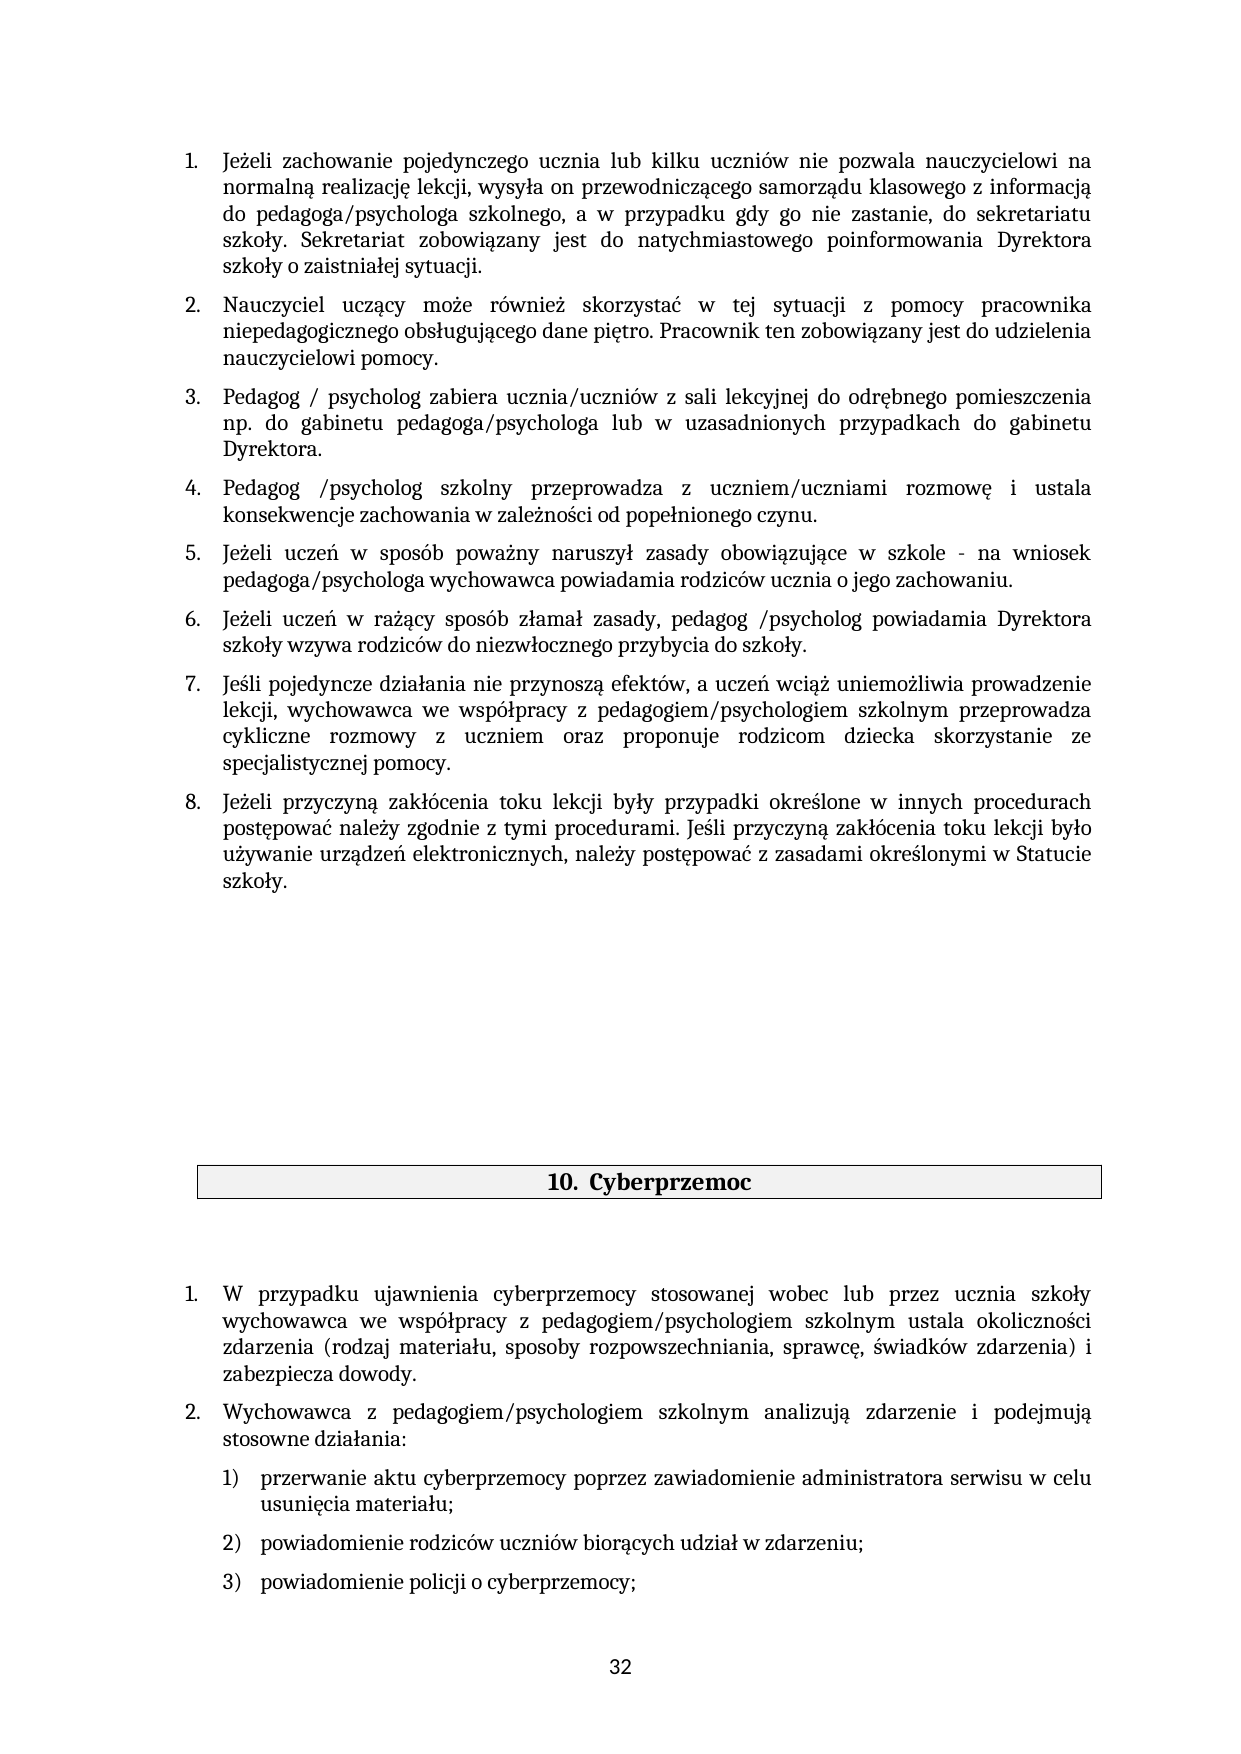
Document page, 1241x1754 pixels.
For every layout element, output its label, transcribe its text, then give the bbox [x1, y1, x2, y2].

list powiadomienie rodziców uczniów biorących udział w zdarzeniu; [223, 1529, 1093, 1556]
list Jeżeli zachowanie pojedynczego ucznia lub kilku uczniów nie pozwala nauczycielowi na normalną realizację lekcji, wysyła on przewodniczącego samorządu klasowego z informacją do pedagoga/psychologa szkolnego, a w przypadku gdy go nie zastanie, do sekretariatu szkoły. Sekretariat zobowiązany jest do natychmiastowego poinformowania Dyrektora szkoły o zaistniałej sytuacji. [185, 148, 1093, 279]
list Nauczyciel uczący może również skorzystać w tej sytuacji z pomocy pracownika niepedagogicznego obsługującego dane piętro. Pracownik ten zobowiązany jest do udzielenia nauczycielowi pomocy. [185, 292, 1093, 371]
list powiadomienie policji o cyberprzemocy; [223, 1568, 1093, 1595]
list W przypadku ujawnienia cyberprzemocy stosowanej wobec lub przez ucznia szkoły wychowawca we współpracy z pedagogiem/psychologiem szkolnym ustala okoliczności zdarzenia (rodzaj materiału, sposoby rozpowszechniania, sprawcę, świadków zdarzenia) i zabezpiecza dowody. [185, 1281, 1093, 1387]
list 10. Cyberprzemoc [198, 1166, 1101, 1198]
list Pedagog / psycholog zabiera ucznia/uczniów z sali lekcyjnej do odrębnego pomieszczenia np. do gabinetu pedagoga/psychologa lub w uzasadnionych przypadkach do gabinetu Dyrektora. [185, 383, 1093, 462]
list przerwanie aktu cyberprzemocy poprzez zawiadomienie administratora serwisu w celu usunięcia materiału; [223, 1464, 1093, 1517]
list Pedagog /psycholog szkolny przeprowadza z uczniem/uczniami rozmowę i ustala konsekwencje zachowania w zależności od popełnionego czynu. [185, 475, 1093, 528]
list Jeśli pojedyncze działania nie przynoszą efektów, a uczeń wciąż uniemożliwia prowadzenie lekcji, wychowawca we współpracy z pedagogiem/psychologiem szkolnym przeprowadza cykliczne rozmowy z uczniem oraz proponuje rodzicom dziecka skorzystanie ze specjalistycznej pomocy. [185, 671, 1093, 776]
list Wychowawca z pedagogiem/psychologiem szkolnym analizują zdarzenie i podejmują stosowne działania: [185, 1399, 1093, 1452]
list Jeżeli przyczyną zakłócenia toku lekcji były przypadki określone w innych procedurach postępować należy zgodnie z tymi procedurami. Jeśli przyczyną zakłócenia toku lekcji było używanie urządzeń elektronicznych, należy postępować z zasadami określonymi w Statucie szkoły. [185, 788, 1093, 894]
list Jeżeli uczeń w sposób poważny naruszył zasady obowiązujące w szkole - na wniosek pedagoga/psychologa wychowawca powiadamia rodziców ucznia o jego zachowaniu. [185, 540, 1093, 593]
list Jeżeli uczeń w rażący sposób złamał zasady, pedagog /psycholog powiadamia Dyrektora szkoły wzywa rodziców do niezwłocznego przybycia do szkoły. [185, 605, 1093, 658]
